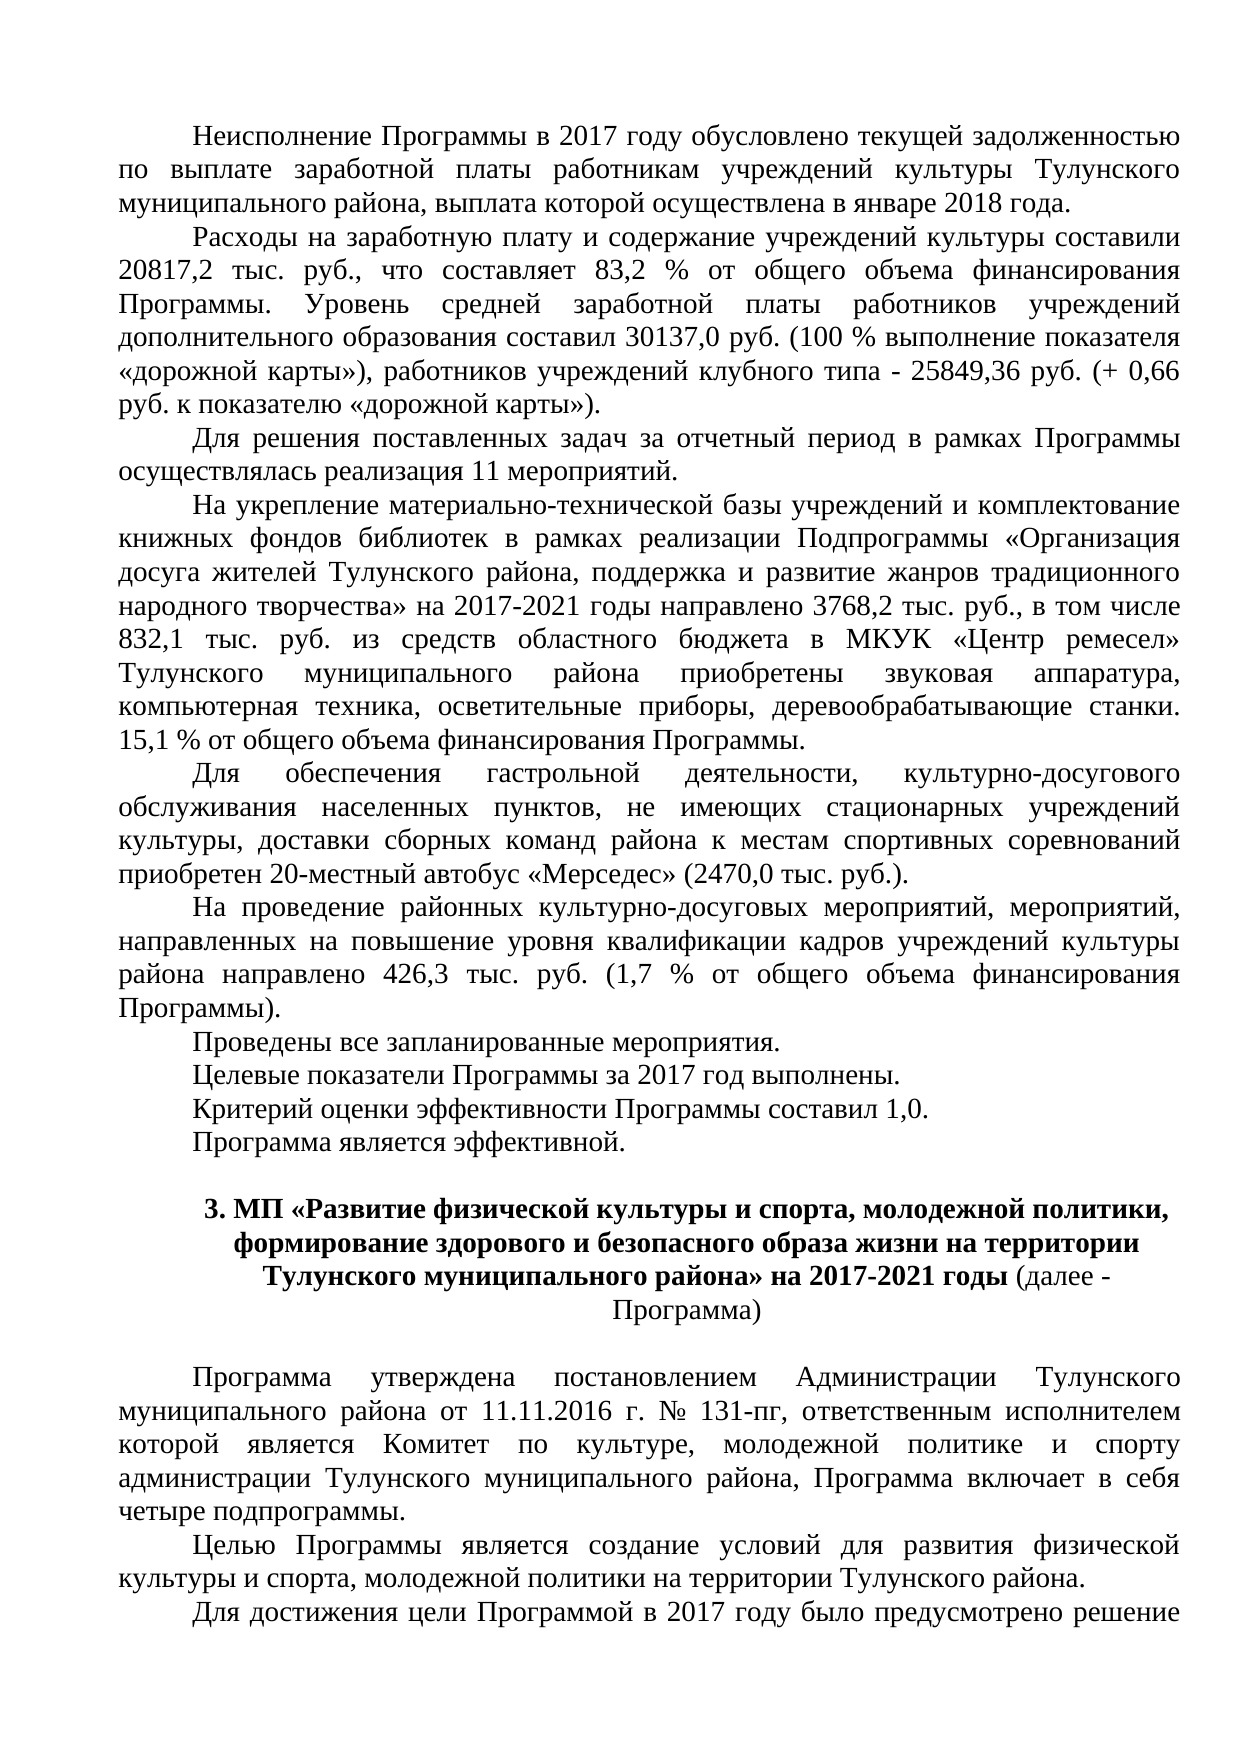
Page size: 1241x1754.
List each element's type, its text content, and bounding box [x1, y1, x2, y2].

text Программа утверждена постановлением Администрации Тулунского муниципального района от 11.11.2016 г. № 131-пг, ответственным исполнителем которой является Комитет по культуре, молодежной политике и спорту администрации Тулунского муниципального района, Программа включает в себя четыре подпрограммы. [118, 1359, 1181, 1527]
text На проведение районных культурно-досуговых мероприятий, мероприятий, направленных на повышение уровня квалификации кадров учреждений культуры района направлено 426,3 тыс. руб. (1,7 % от общего объема финансирования Программы). [118, 889, 1181, 1024]
text Программа является эффективной. [118, 1124, 1181, 1158]
text Расходы на заработную плату и содержание учреждений культуры составили 20817,2 тыс. руб., что составляет 83,2 % от общего объема финансирования Программы. Уровень средней заработной платы работников учреждений дополнительного образования составил 30137,0 руб. (100 % выполнение показателя «дорожной карты»), работников учреждений клубного типа - 25849,36 руб. (+ 0,66 руб. к показателю «дорожной карты»). [118, 219, 1181, 420]
text Целевые показатели Программы за 2017 год выполнены. [118, 1057, 1181, 1091]
text Критерий оценки эффективности Программы составил 1,0. [118, 1091, 1181, 1124]
text Для обеспечения гастрольной деятельности, культурно-досугового обслуживания населенных пунктов, не имеющих стационарных учреждений культуры, доставки сборных команд района к местам спортивных соревнований приобретен 20-местный автобус «Мерседес» (2470,0 тыс. руб.). [118, 755, 1181, 889]
text 3. МП «Развитие физической культуры и спорта, молодежной политики, формирование здорового и безопасного образа жизни на территории Тулунского муниципального района» на 2017-2021 годы (далее - Программа) [192, 1191, 1181, 1326]
text Неисполнение Программы в 2017 году обусловлено текущей задолженностью по выплате заработной платы работникам учреждений культуры Тулунского муниципального района, выплата которой осуществлена в январе 2018 года. [118, 118, 1181, 219]
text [118, 1594, 1181, 1627]
text Для решения поставленных задач за отчетный период в рамках Программы осуществлялась реализация 11 мероприятий. [118, 420, 1181, 487]
text На укрепление материально-технической базы учреждений и комплектование книжных фондов библиотек в рамках реализации Подпрограммы «Организация досуга жителей Тулунского района, поддержка и развитие жанров традиционного народного творчества» на 2017-2021 годы направлено 3768,2 тыс. руб., в том числе 832,1 тыс. руб. из средств областного бюджета в МКУК «Центр ремесел» Тулунского муниципального района приобретены звуковая аппаратура, компьютерная техника, осветительные приборы, деревообрабатывающие станки. 15,1 % от общего объема финансирования Программы. [118, 487, 1181, 755]
text Проведены все запланированные мероприятия. [118, 1024, 1181, 1057]
text Целью Программы является создание условий для развития физической культуры и спорта, молодежной политики на территории Тулунского района. [118, 1527, 1181, 1594]
